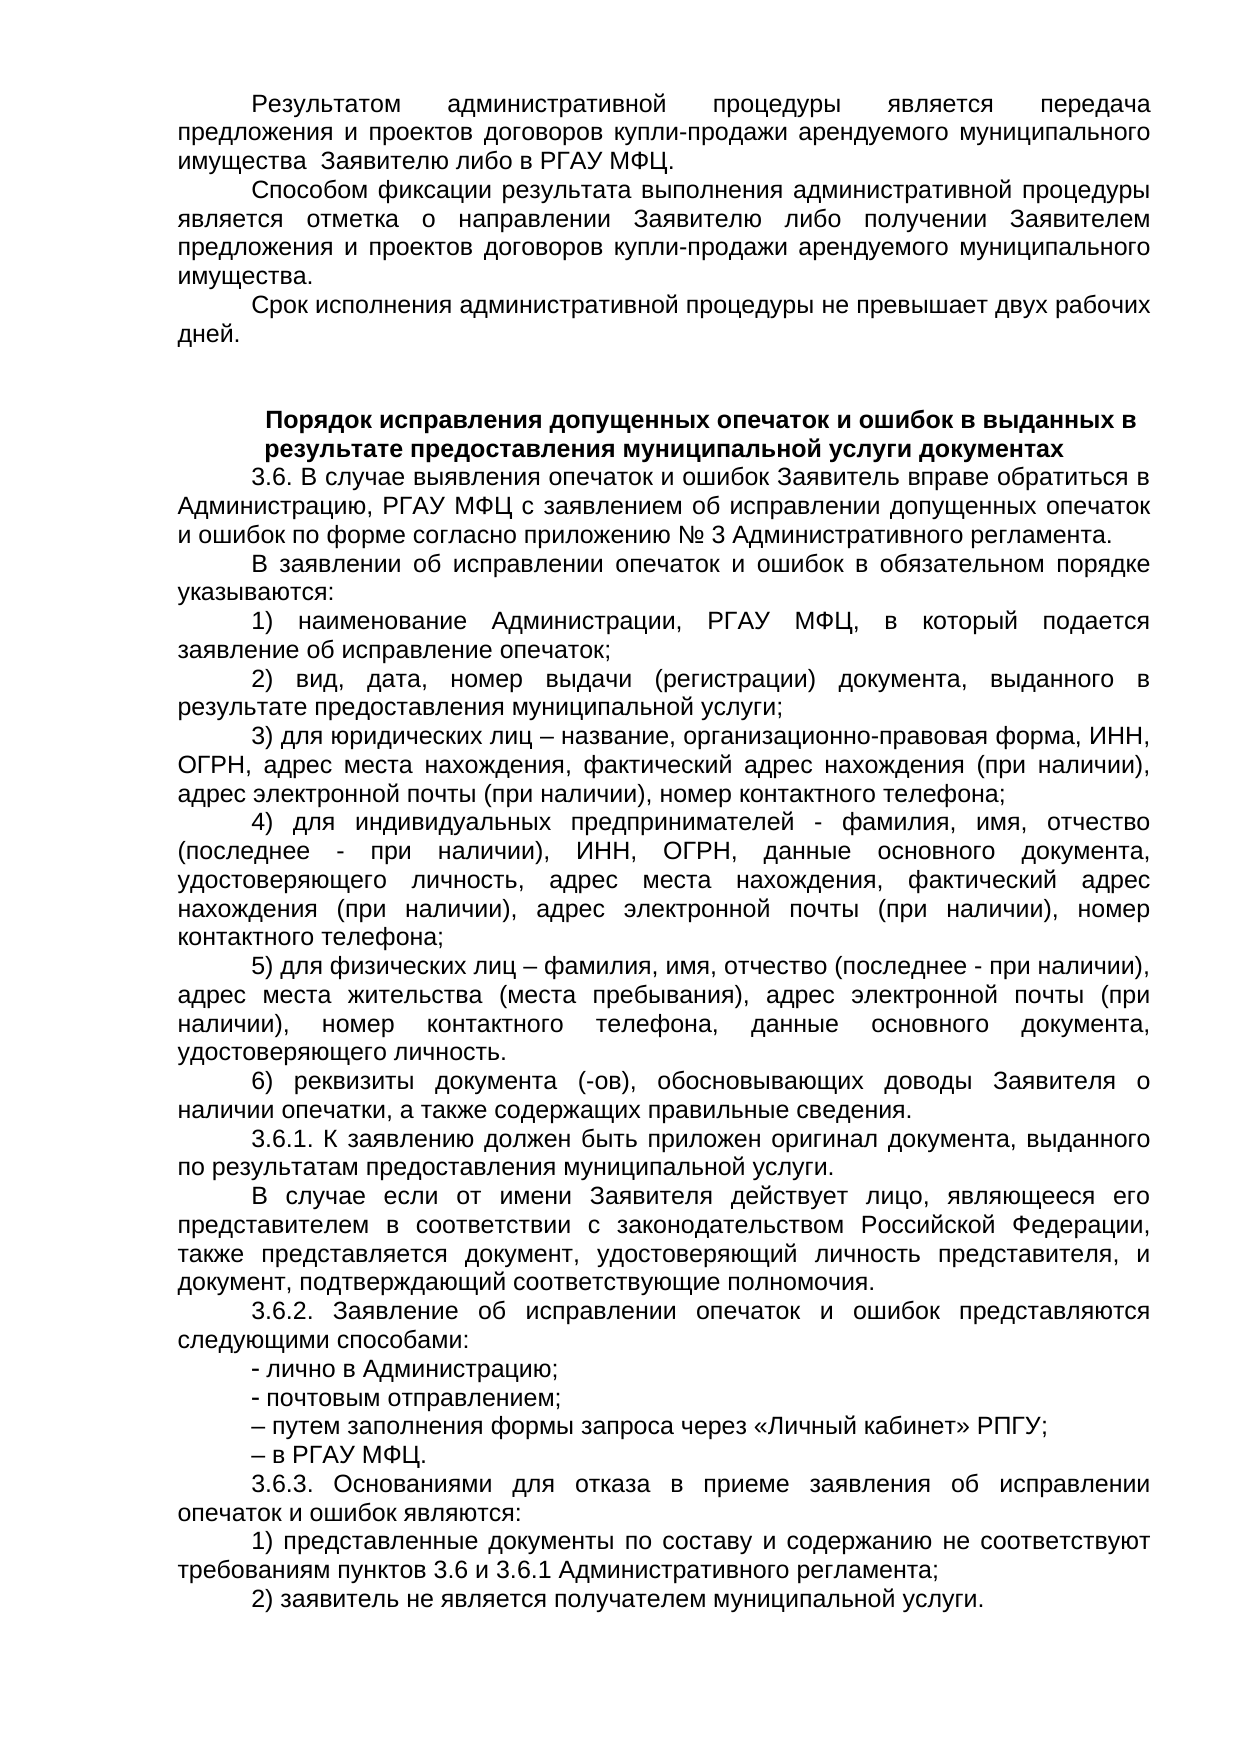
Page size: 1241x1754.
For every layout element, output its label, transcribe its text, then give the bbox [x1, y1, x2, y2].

text 5) для физических лиц – фамилия, имя, отчество (последнее - при наличии), адрес места жительства (места пребывания), адрес электронной почты (при наличии), номер контактного телефона, данные основного документа, удостоверяющего личность. [177, 951, 1152, 1066]
text – путем заполнения формы запроса через «Личный кабинет» РПГУ; [177, 1411, 1152, 1440]
text – в РГАУ МФЦ. [177, 1440, 1152, 1469]
text 1) наименование Администрации, РГАУ МФЦ, в который подается заявление об исправление опечаток; [177, 606, 1152, 664]
text 3.6.2. Заявление об исправлении опечаток и ошибок представляются следующими способами: [177, 1296, 1152, 1354]
text 4) для индивидуальных предпринимателей - фамилия, имя, отчество (последнее - при наличии), ИНН, ОГРН, данные основного документа, удостоверяющего личность, адрес места нахождения, фактический адрес нахождения (при наличии), адрес электронной почты (при наличии), номер контактного телефона; [177, 807, 1152, 951]
text В заявлении об исправлении опечаток и ошибок в обязательном порядке указываются: [177, 549, 1152, 606]
text Срок исполнения административной процедуры не превышает двух рабочих дней. [177, 290, 1152, 347]
text Порядок исправления допущенных опечаток и ошибок в выданных в результате предоставления муниципальной услуги документах [177, 405, 1152, 462]
text почтовым отправлением; [177, 1382, 1152, 1411]
text лично в Администрацию; [177, 1354, 1152, 1382]
text 3.6.1. К заявлению должен быть приложен оригинал документа, выданного по результатам предоставления муниципальной услуги. [177, 1124, 1152, 1181]
text Результатом административной процедуры является передача предложения и проектов договоров купли-продажи арендуемого муниципального имущества Заявителю либо в РГАУ МФЦ. [177, 89, 1152, 175]
text В случае если от имени Заявителя действует лицо, являющееся его представителем в соответствии с законодательством Российской Федерации, также представляется документ, удостоверяющий личность представителя, и документ, подтверждающий соответствующие полномочия. [177, 1181, 1152, 1296]
text 2) вид, дата, номер выдачи (регистрации) документа, выданного в результате предоставления муниципальной услуги; [177, 664, 1152, 721]
text 3.6. В случае выявления опечаток и ошибок Заявитель вправе обратиться в Администрацию, РГАУ МФЦ с заявлением об исправлении допущенных опечаток и ошибок по форме согласно приложению № 3 Административного регламента. [177, 462, 1152, 549]
text 3) для юридических лиц – название, организационно-правовая форма, ИНН, ОГРН, адрес места нахождения, фактический адрес нахождения (при наличии), адрес электронной почты (при наличии), номер контактного телефона; [177, 721, 1152, 807]
text 1) представленные документы по составу и содержанию не соответствуют требованиям пунктов 3.6 и 3.6.1 Административного регламента; [177, 1526, 1152, 1584]
text Способом фиксации результата выполнения административной процедуры является отметка о направлении Заявителю либо получении Заявителем предложения и проектов договоров купли-продажи арендуемого муниципального имущества. [177, 175, 1152, 290]
text 3.6.3. Основаниями для отказа в приеме заявления об исправлении опечаток и ошибок являются: [177, 1469, 1152, 1526]
text 6) реквизиты документа (-ов), обосновывающих доводы Заявителя о наличии опечатки, а также содержащих правильные сведения. [177, 1066, 1152, 1124]
text 2) заявитель не является получателем муниципальной услуги. [177, 1584, 1152, 1613]
